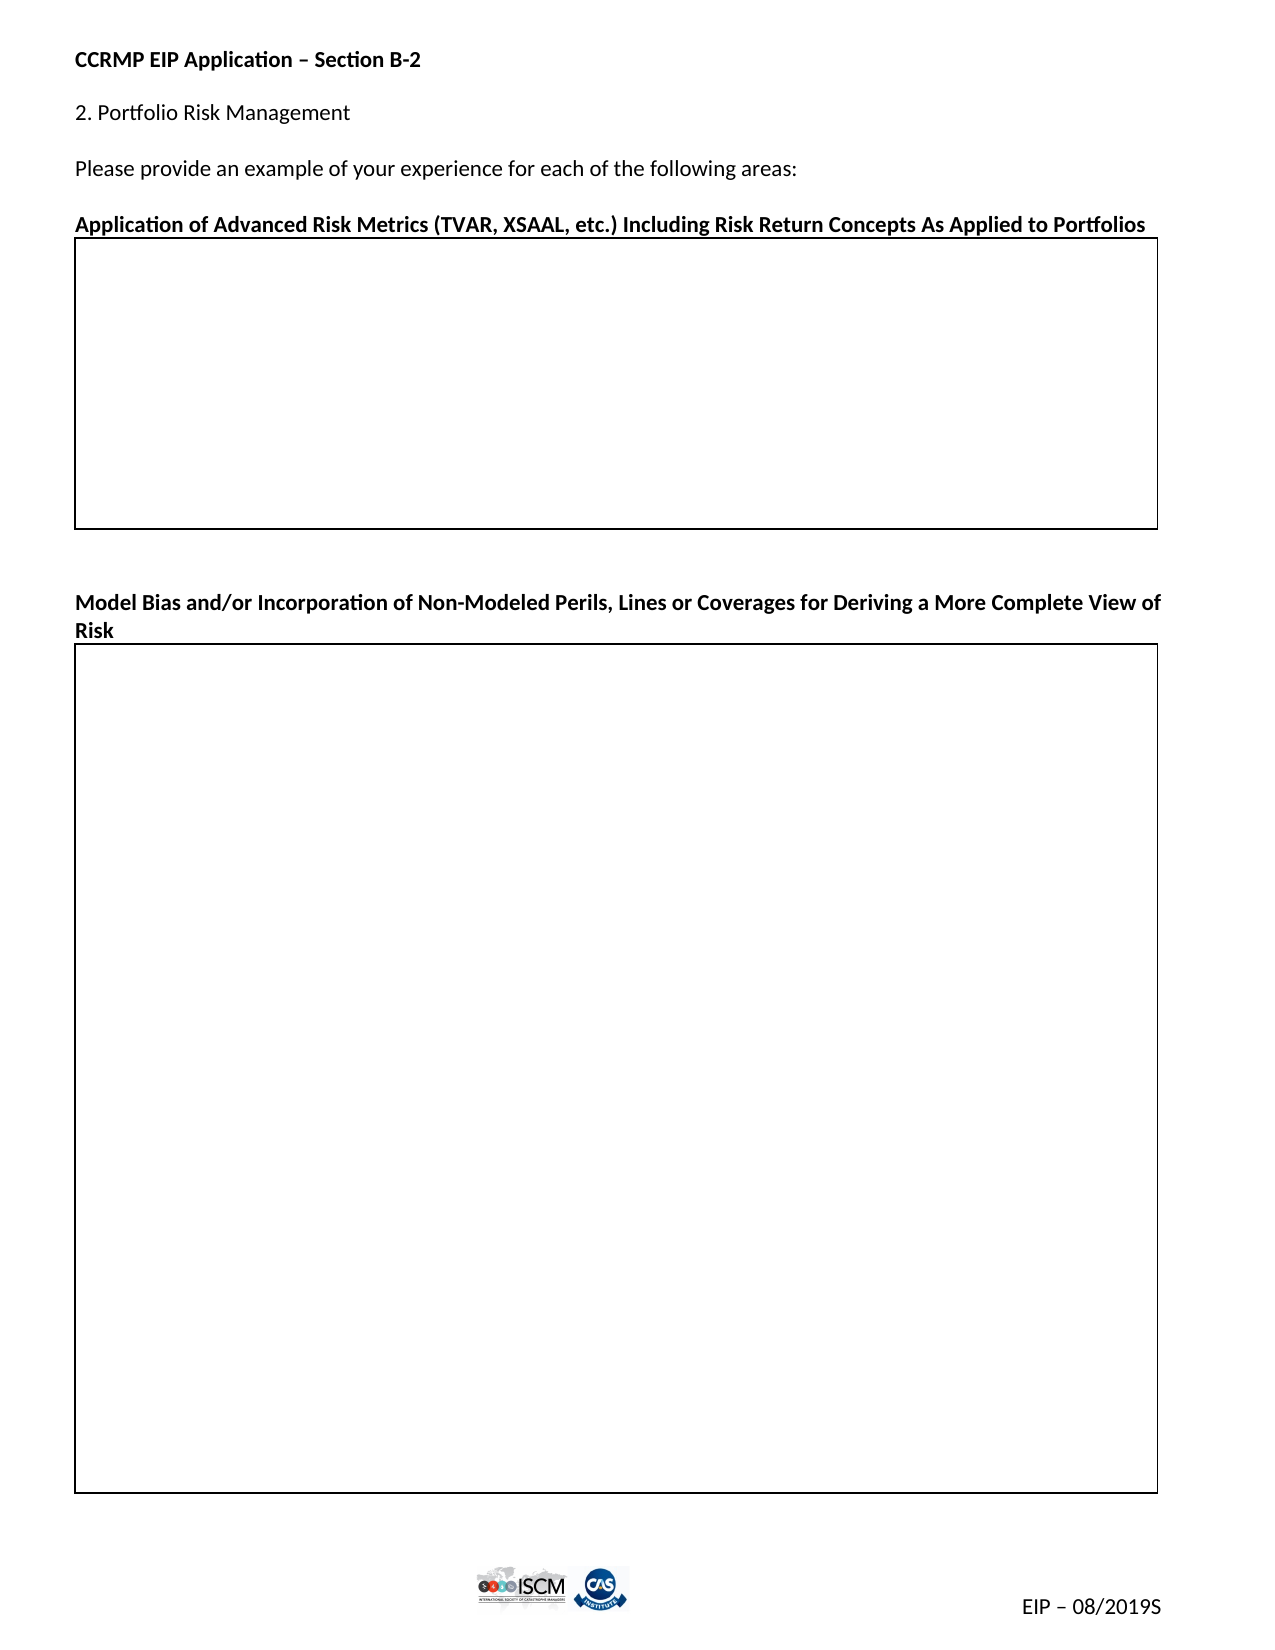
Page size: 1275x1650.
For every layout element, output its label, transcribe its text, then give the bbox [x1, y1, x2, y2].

text CCRMP EIP Application – Section B-2 [75, 45, 1200, 73]
text Application of Advanced Risk Metrics (TVAR, XSAAL, etc.) Including Risk Return Concepts As Applied to Portfolios [75, 210, 1200, 238]
picture [476, 1566, 633, 1615]
text 2. Portfolio Risk Management [75, 98, 1200, 126]
text Please provide an example of your experience for each of the following areas: [75, 154, 1200, 182]
text Model Bias and/or Incorporation of Non-Modeled Perils, Lines or Coverages for Deriving a More Complete View of Risk [75, 588, 1200, 644]
